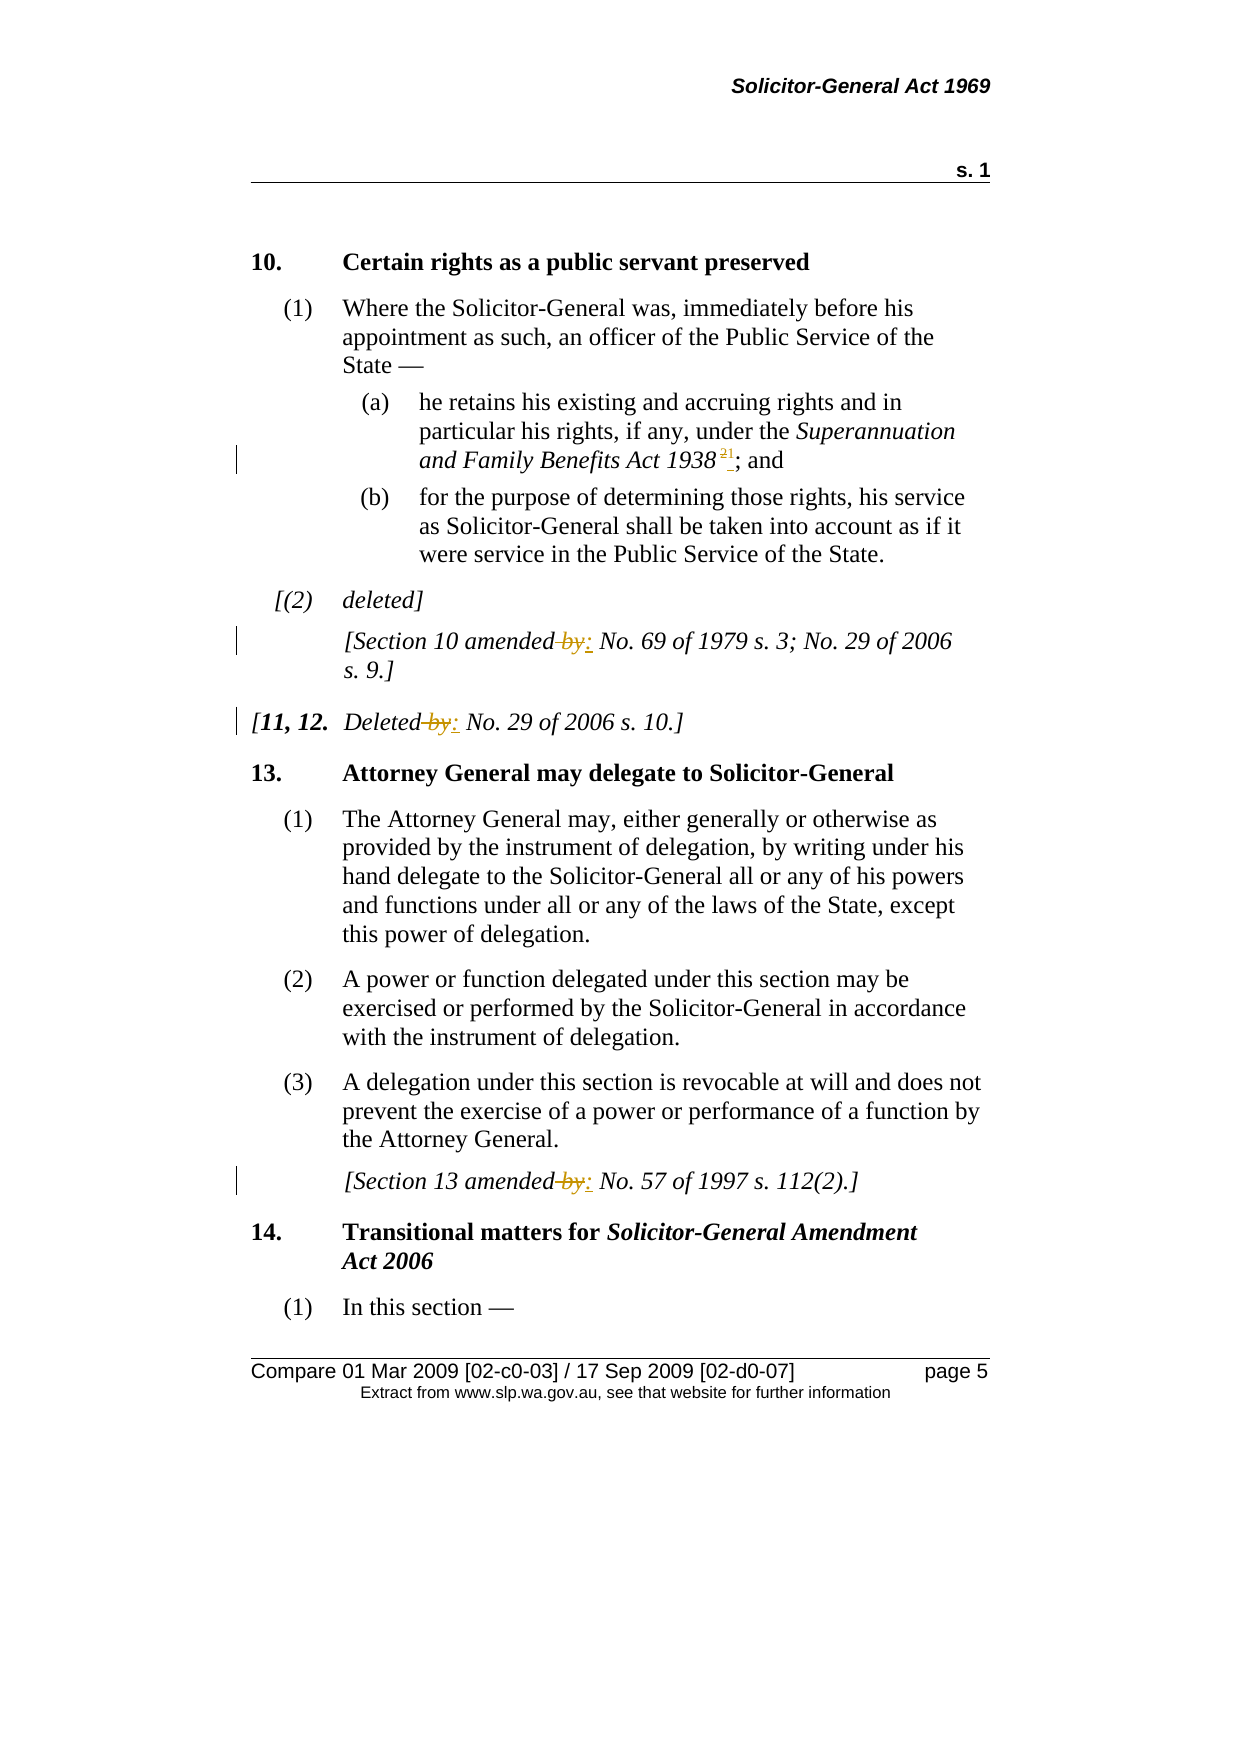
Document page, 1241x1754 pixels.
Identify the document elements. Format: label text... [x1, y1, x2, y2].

text [Section 13 amended No. 57 of 1997 s. 112(2).] [251, 1166, 990, 1194]
subtitle 14. Transitional matters for Solicitor-General Amendment Act 2006 [251, 1217, 990, 1275]
text (1) The Attorney General may, either generally or otherwise as provided by the instrument of delegation, by writing under his hand delegate to the Solicitor-General all or any of his powers and functions under all or any of the laws of the State, except this power of delegation. [251, 804, 990, 947]
subtitle 10. Certain rights as a public servant preserved [251, 247, 990, 276]
text [Section 10 amended No. 69 of 1979 s. 3; No. 29 of 2006 s. 9.] [251, 626, 990, 684]
text (1) In this section — [251, 1292, 990, 1320]
text (b) for the purpose of determining those rights, his service as Solicitor-General shall be taken into account as if it were service in the Public Service of the State. [251, 482, 990, 568]
text (a) he retains his existing and accruing rights and in particular his rights, if any, under the Superannuation and Family Benefits Act 1938 ; and [251, 387, 990, 474]
text (2) A power or function delegated under this section may be exercised or performed by the Solicitor-General in accordance with the instrument of delegation. [251, 964, 990, 1050]
text (1) Where the Solicitor-General was, immediately before his appointment as such, an officer of the Public Service of the State — [251, 293, 990, 379]
text (3) A delegation under this section is revocable at will and does not prevent the exercise of a power or performance of a function by the Attorney General. [251, 1067, 990, 1153]
text [(2) deleted] [251, 585, 990, 614]
text [11, 12. Deleted No. 29 of 2006 s. 10.] [251, 707, 990, 735]
subtitle 13. Attorney General may delegate to Solicitor-General [251, 758, 990, 787]
